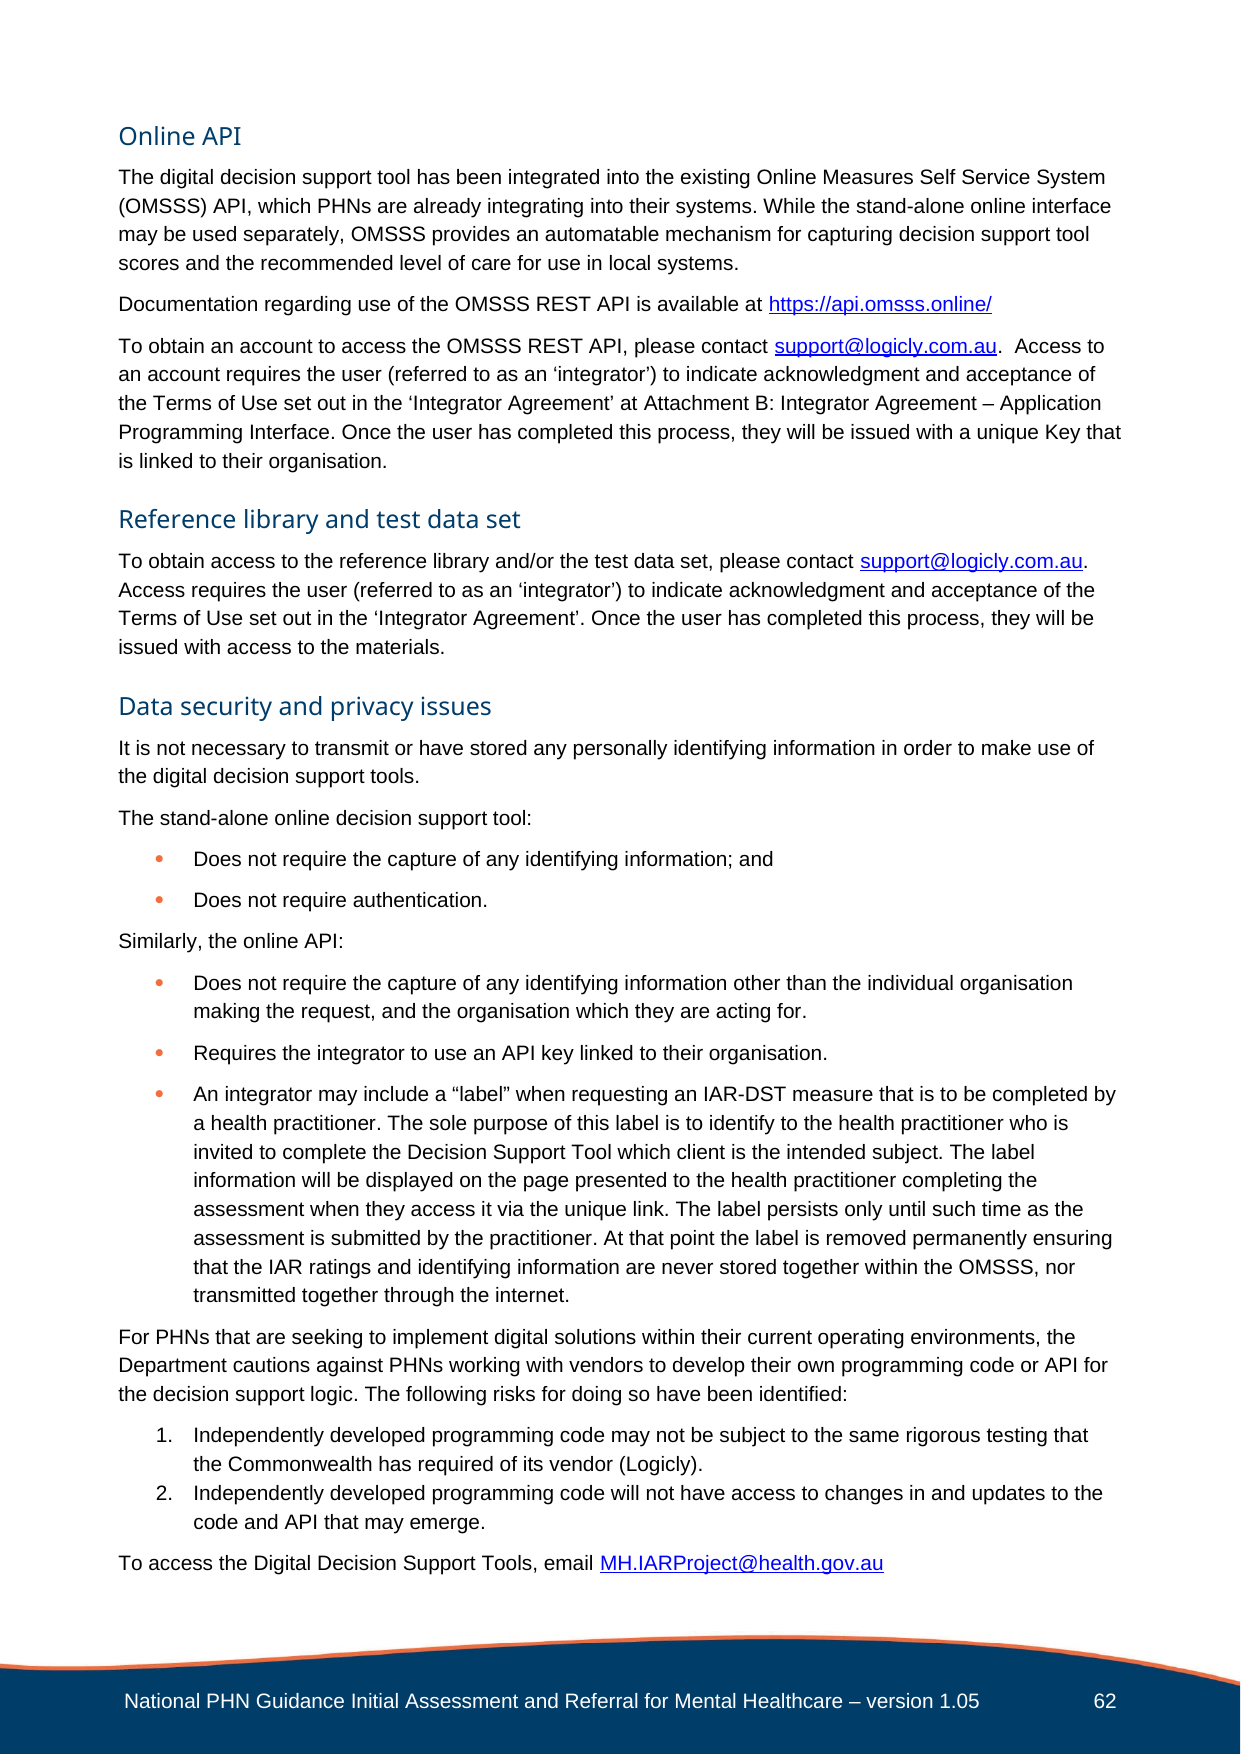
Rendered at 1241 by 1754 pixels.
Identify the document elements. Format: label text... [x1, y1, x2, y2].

text To access the Digital Decision Support Tools, email MH.IARProject@health.gov.au [118, 1551, 1122, 1575]
subtitle Reference library and test data set [118, 502, 1122, 536]
text To obtain an account to access the OMSSS REST API, please contact support@logicly.com.au. Access to an account requires the user (referred to as an ‘integrator’) to indicate acknowledgment and acceptance of the Terms of Use set out in the ‘Integrator Agreement’ at Attachment B: Integrator Agreement – Application Programming Interface. Once the user has completed this process, they will be issued with a unique Key that is linked to their organisation. [118, 333, 1122, 472]
text It is not necessary to transmit or have stored any personally identifying information in order to make use of the digital decision support tools. [118, 735, 1122, 788]
subtitle Online API [118, 118, 1122, 152]
text Documentation regarding use of the OMSSS REST API is available at https://api.omsss.online/ [118, 292, 1122, 316]
text The digital decision support tool has been integrated into the existing Online Measures Self Service System (OMSSS) API, which PHNs are already integrating into their systems. While the stand-alone online interface may be used separately, OMSSS provides an automatable mechanism for capturing decision support tool scores and the recommended level of care for use in local systems. [118, 165, 1122, 275]
text For PHNs that are seeking to implement digital solutions within their current operating environments, the Department cautions against PHNs working with vendors to develop their own programming code or API for the decision support logic. The following risks for doing so have been identified: [118, 1324, 1122, 1406]
list Does not require authentication. [156, 888, 1122, 912]
text Similarly, the online API: [118, 929, 1122, 953]
list Independently developed programming code may not be subject to the same rigorous testing that the Commonwealth has required of its vendor (Logicly). [156, 1423, 1122, 1476]
text The stand-alone online decision support tool: [118, 805, 1122, 829]
list Does not require the capture of any identifying information other than the individual organisation making the request, and the organisation which they are acting for. [156, 971, 1122, 1023]
picture [0, 1631, 1241, 1754]
list An integrator may include a “label” when requesting an IAR-DST measure that is to be completed by a health practitioner. The sole purpose of this label is to identify to the health practitioner who is invited to complete the Decision Support Tool which client is the intended subject. The label information will be displayed on the page presented to the health practitioner completing the assessment when they access it via the unique link. The label persists only until such time as the assessment is submitted by the practitioner. At that point the label is removed permanently ensuring that the IAR ratings and identifying information are never stored together within the OMSSS, nor transmitted together through the internet. [156, 1082, 1122, 1307]
list Independently developed programming code will not have access to changes in and updates to the code and API that may emerge. [156, 1481, 1122, 1533]
list Requires the integrator to use an API key linked to their organisation. [156, 1041, 1122, 1065]
subtitle Data security and privacy issues [118, 689, 1122, 723]
list Does not require the capture of any identifying information; and [156, 847, 1122, 871]
text To obtain access to the reference library and/or the test data set, please contact support@logicly.com.au. Access requires the user (referred to as an ‘integrator’) to indicate acknowledgment and acceptance of the Terms of Use set out in the ‘Integrator Agreement’. Once the user has completed this process, they will be issued with access to the materials. [118, 549, 1122, 659]
